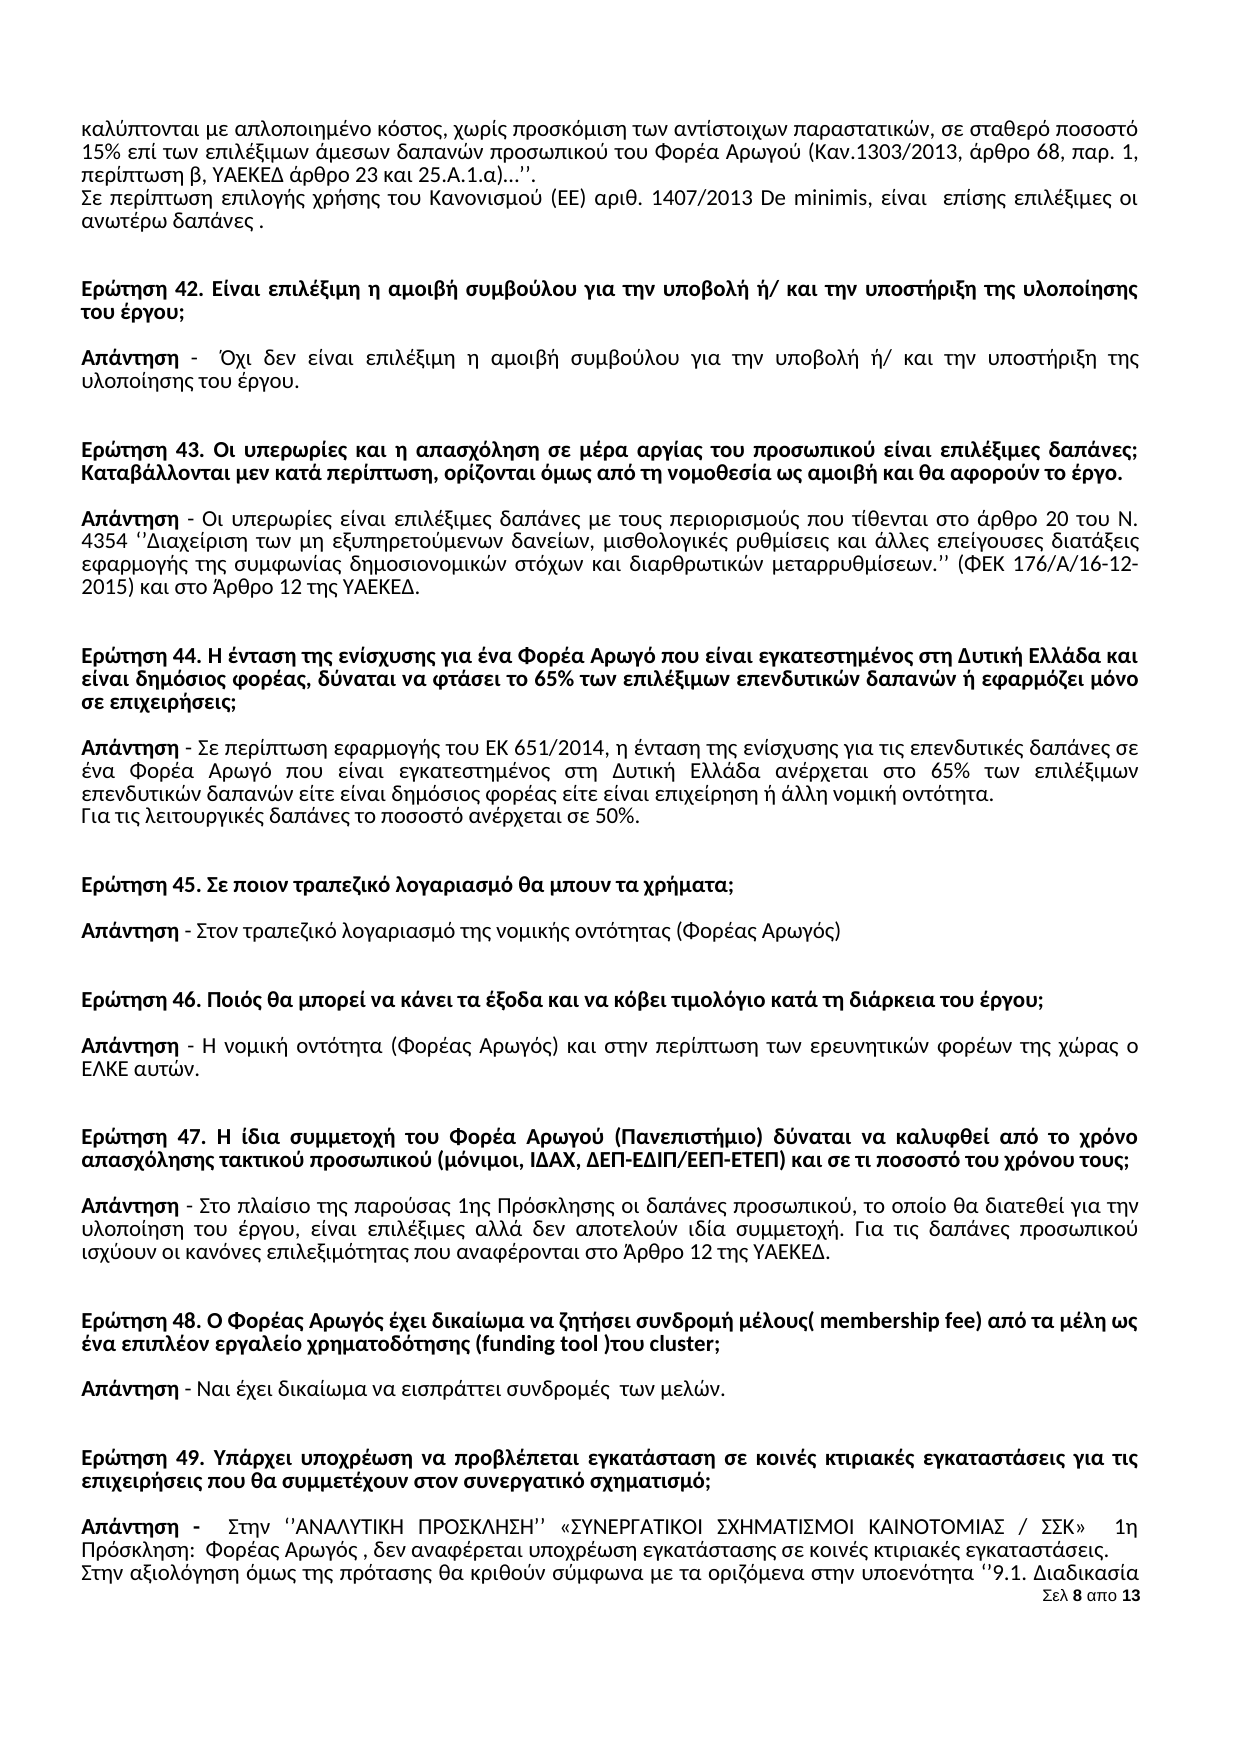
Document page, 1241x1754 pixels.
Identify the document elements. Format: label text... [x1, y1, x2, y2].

text Απάντηση - Οι υπερωρίες είναι επιλέξιμες δαπάνες με τους περιορισμούς που τίθενται στο άρθρο 20 του Ν. 4354 ‘’Διαχείριση των μη εξυπηρετούμενων δανείων, μισθολογικές ρυθμίσεις και άλλες επείγουσες διατάξεις εφαρμογής της συμφωνίας δημοσιονομικών στόχων και διαρθρωτικών μεταρρυθμίσεων.’’ (ΦΕΚ 176/Α/16-12-2015) και στο Άρθρο 12 της ΥΑΕΚΕΔ. [81, 508, 1140, 599]
text Ερώτηση 47. Η ίδια συμμετοχή του Φορέα Αρωγού (Πανεπιστήμιο) δύναται να καλυφθεί από το χρόνο απασχόλησης τακτικού προσωπικού (μόνιμοι, ΙΔΑΧ, ΔΕΠ-ΕΔΙΠ/ΕΕΠ-ΕΤΕΠ) και σε τι ποσοστό του χρόνου τους; [81, 1126, 1140, 1172]
text Ερώτηση 48. Ο Φορέας Αρωγός έχει δικαίωμα να ζητήσει συνδρομή μέλους( membership fee) από τα μέλη ως ένα επιπλέον εργαλείο χρηματοδότησης (funding tool )του cluster; [81, 1310, 1140, 1356]
text Ερώτηση 43. Οι υπερωρίες και η απασχόληση σε μέρα αργίας του προσωπικού είναι επιλέξιμες δαπάνες; Καταβάλλονται μεν κατά περίπτωση, ορίζονται όμως από τη νομοθεσία ως αμοιβή και θα αφορούν το έργο. [81, 439, 1140, 485]
text Απάντηση - Στον τραπεζικό λογαριασμό της νομικής οντότητας (Φορέας Αρωγός) [81, 920, 1140, 943]
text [81, 118, 1140, 187]
text Ερώτηση 44. Η ένταση της ενίσχυσης για ένα Φορέα Αρωγό που είναι εγκατεστημένος στη Δυτική Ελλάδα και είναι δημόσιος φορέας, δύναται να φτάσει το 65% των επιλέξιμων επενδυτικών δαπανών ή εφαρμόζει μόνο σε επιχειρήσεις; [81, 645, 1140, 714]
text Απάντηση - Ναι έχει δικαίωμα να εισπράττει συνδρομές των μελών. [81, 1378, 1140, 1401]
text Απάντηση - Στο πλαίσιο της παρούσας 1ης Πρόσκλησης οι δαπάνες προσωπικού, το οποίο θα διατεθεί για την υλοποίηση του έργου, είναι επιλέξιμες αλλά δεν αποτελούν ιδία συμμετοχή. Για τις δαπάνες προσωπικού ισχύουν οι κανόνες επιλεξιμότητας που αναφέρονται στο Άρθρο 12 της ΥΑΕΚΕΔ. [81, 1195, 1140, 1264]
text Απάντηση - Όχι δεν είναι επιλέξιμη η αμοιβή συμβούλου για την υποβολή ή/ και την υποστήριξη της υλοποίησης του έργου. [81, 347, 1140, 393]
text Απάντηση - Η νομική οντότητα (Φορέας Αρωγός) και στην περίπτωση των ερευνητικών φορέων της χώρας ο ΕΛΚΕ αυτών. [81, 1035, 1140, 1081]
text Ερώτηση 45. Σε ποιον τραπεζικό λογαριασμό θα μπουν τα χρήματα; [81, 874, 1140, 897]
text Απάντηση - Σε περίπτωση εφαρμογής του ΕΚ 651/2014, η ένταση της ενίσχυσης για τις επενδυτικές δαπάνες σε ένα Φορέα Αρωγό που είναι εγκατεστημένος στη Δυτική Ελλάδα ανέρχεται στο 65% των επιλέξιμων επενδυτικών δαπανών είτε είναι δημόσιος φορέας είτε είναι επιχείρηση ή άλλη νομική οντότητα. [81, 737, 1140, 806]
text Σε περίπτωση επιλογής χρήσης του Κανονισμού (ΕΕ) αριθ. 1407/2013 De minimis, είναι επίσης επιλέξιμες οι ανωτέρω δαπάνες . [81, 187, 1140, 233]
text Ερώτηση 46. Ποιός θα μπορεί να κάνει τα έξοδα και να κόβει τιμολόγιο κατά τη διάρκεια του έργου; [81, 989, 1140, 1012]
text Ερώτηση 49. Υπάρχει υποχρέωση να προβλέπεται εγκατάσταση σε κοινές κτιριακές εγκαταστάσεις για τις επιχειρήσεις που θα συμμετέχουν στον συνεργατικό σχηματισμό; [81, 1447, 1140, 1493]
text Για τις λειτουργικές δαπάνες το ποσοστό ανέρχεται σε 50%. [81, 806, 1140, 828]
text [81, 1562, 1140, 1585]
text Απάντηση - Στην ‘’ΑΝΑΛΥΤΙΚΗ ΠΡΟΣΚΛΗΣΗ’’ «ΣΥΝΕΡΓΑΤΙΚΟΙ ΣΧΗΜΑΤΙΣΜΟΙ ΚΑΙΝΟΤΟΜΙΑΣ / ΣΣΚ» 1η Πρόσκληση: Φορέας Αρωγός , δεν αναφέρεται υποχρέωση εγκατάστασης σε κοινές κτιριακές εγκαταστάσεις. [81, 1516, 1140, 1562]
text Ερώτηση 42. Είναι επιλέξιμη η αμοιβή συμβούλου για την υποβολή ή/ και την υποστήριξη της υλοποίησης του έργου; [81, 278, 1140, 324]
